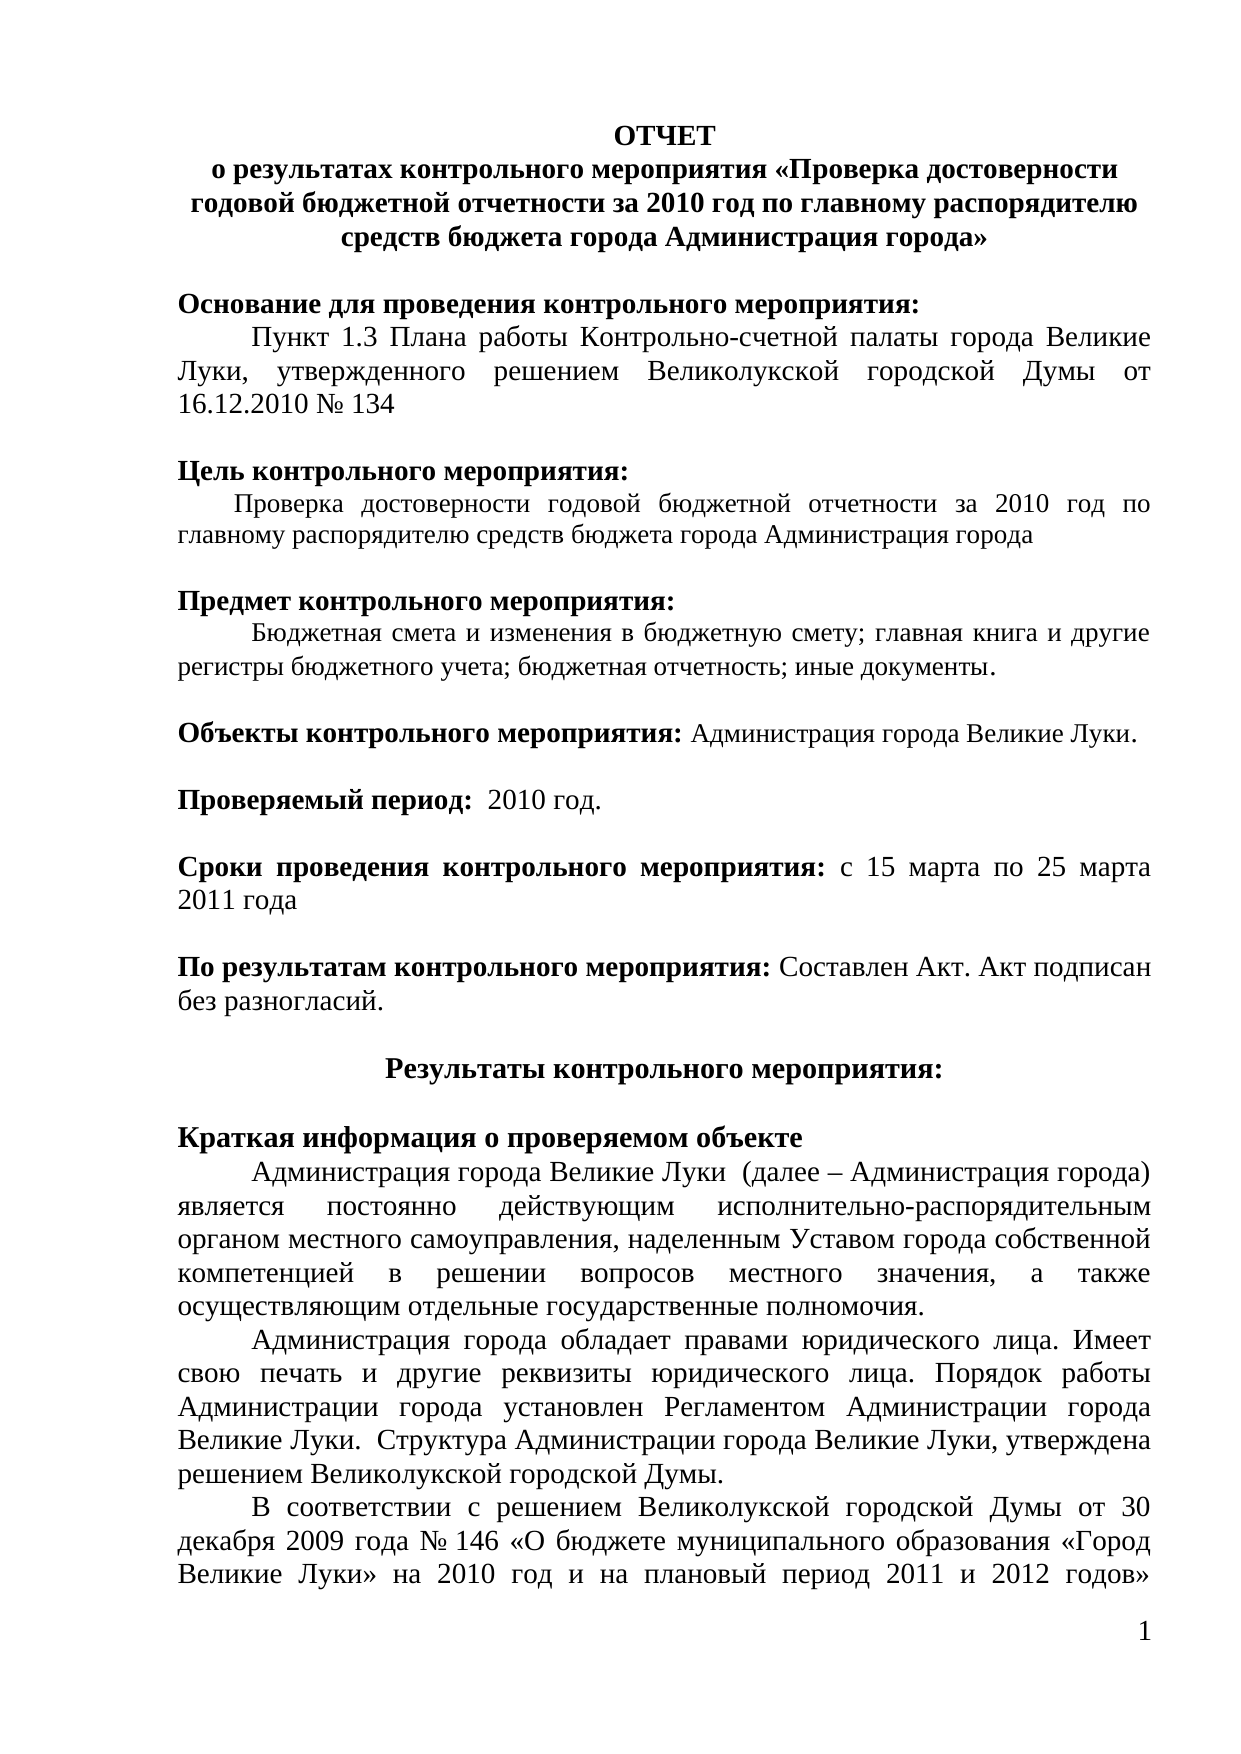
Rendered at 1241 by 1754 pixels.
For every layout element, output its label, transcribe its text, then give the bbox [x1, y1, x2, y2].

text ОТЧЕТ [177, 118, 1152, 152]
text Проверяемый период: 2010 год. [177, 782, 1152, 815]
text Результаты контрольного мероприятия: [177, 1050, 1152, 1085]
text По результатам контрольного мероприятия: Составлен Акт. Акт подписан без разногласий. [177, 949, 1152, 1017]
text Сроки проведения контрольного мероприятия: с 15 марта по 25 марта 2011 года [177, 849, 1152, 916]
text Краткая информация о проверяемом объекте [177, 1119, 1152, 1154]
text Администрация города обладает правами юридического лица. Имеет свою печать и другие реквизиты юридического лица. Порядок работы Администрации города установлен Регламентом Администрации города Великие Луки. Структура Администрации города Великие Луки, утверждена решением Великолукской городской Думы. [177, 1322, 1152, 1489]
text Проверка достоверности годовой бюджетной отчетности за 2010 год по главному распорядителю средств бюджета города Администрация города [177, 487, 1152, 549]
text Пункт 1.3 Плана работы Контрольно-счетной палаты города Великие Луки, утвержденного решением Великолукской городской Думы от 16.12.2010 № 134 [177, 319, 1152, 420]
text Бюджетная смета и изменения в бюджетную смету; главная книга и другие регистры бюджетного учета; бюджетная отчетность; иные документы. [177, 616, 1152, 681]
text Предмет контрольного мероприятия: [177, 583, 1152, 616]
text Основание для проведения контрольного мероприятия: [177, 286, 1152, 319]
text Цель контрольного мероприятия: [177, 453, 1152, 487]
subtitle о результатах контрольного мероприятия «Проверка достоверности годовой бюджетной отчетности за 2010 год по главному распорядителю средств бюджета города Администрация города» [177, 152, 1152, 252]
text Объекты контрольного мероприятия: Администрация города Великие Луки. [177, 715, 1152, 748]
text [177, 1489, 1152, 1590]
text Администрация города Великие Луки (далее – Администрация города) является постоянно действующим исполнительно-распорядительным органом местного самоуправления, наделенным Уставом города собственной компетенцией в решении вопросов местного значения, а также осуществляющим отдельные государственные полномочия. [177, 1154, 1152, 1322]
